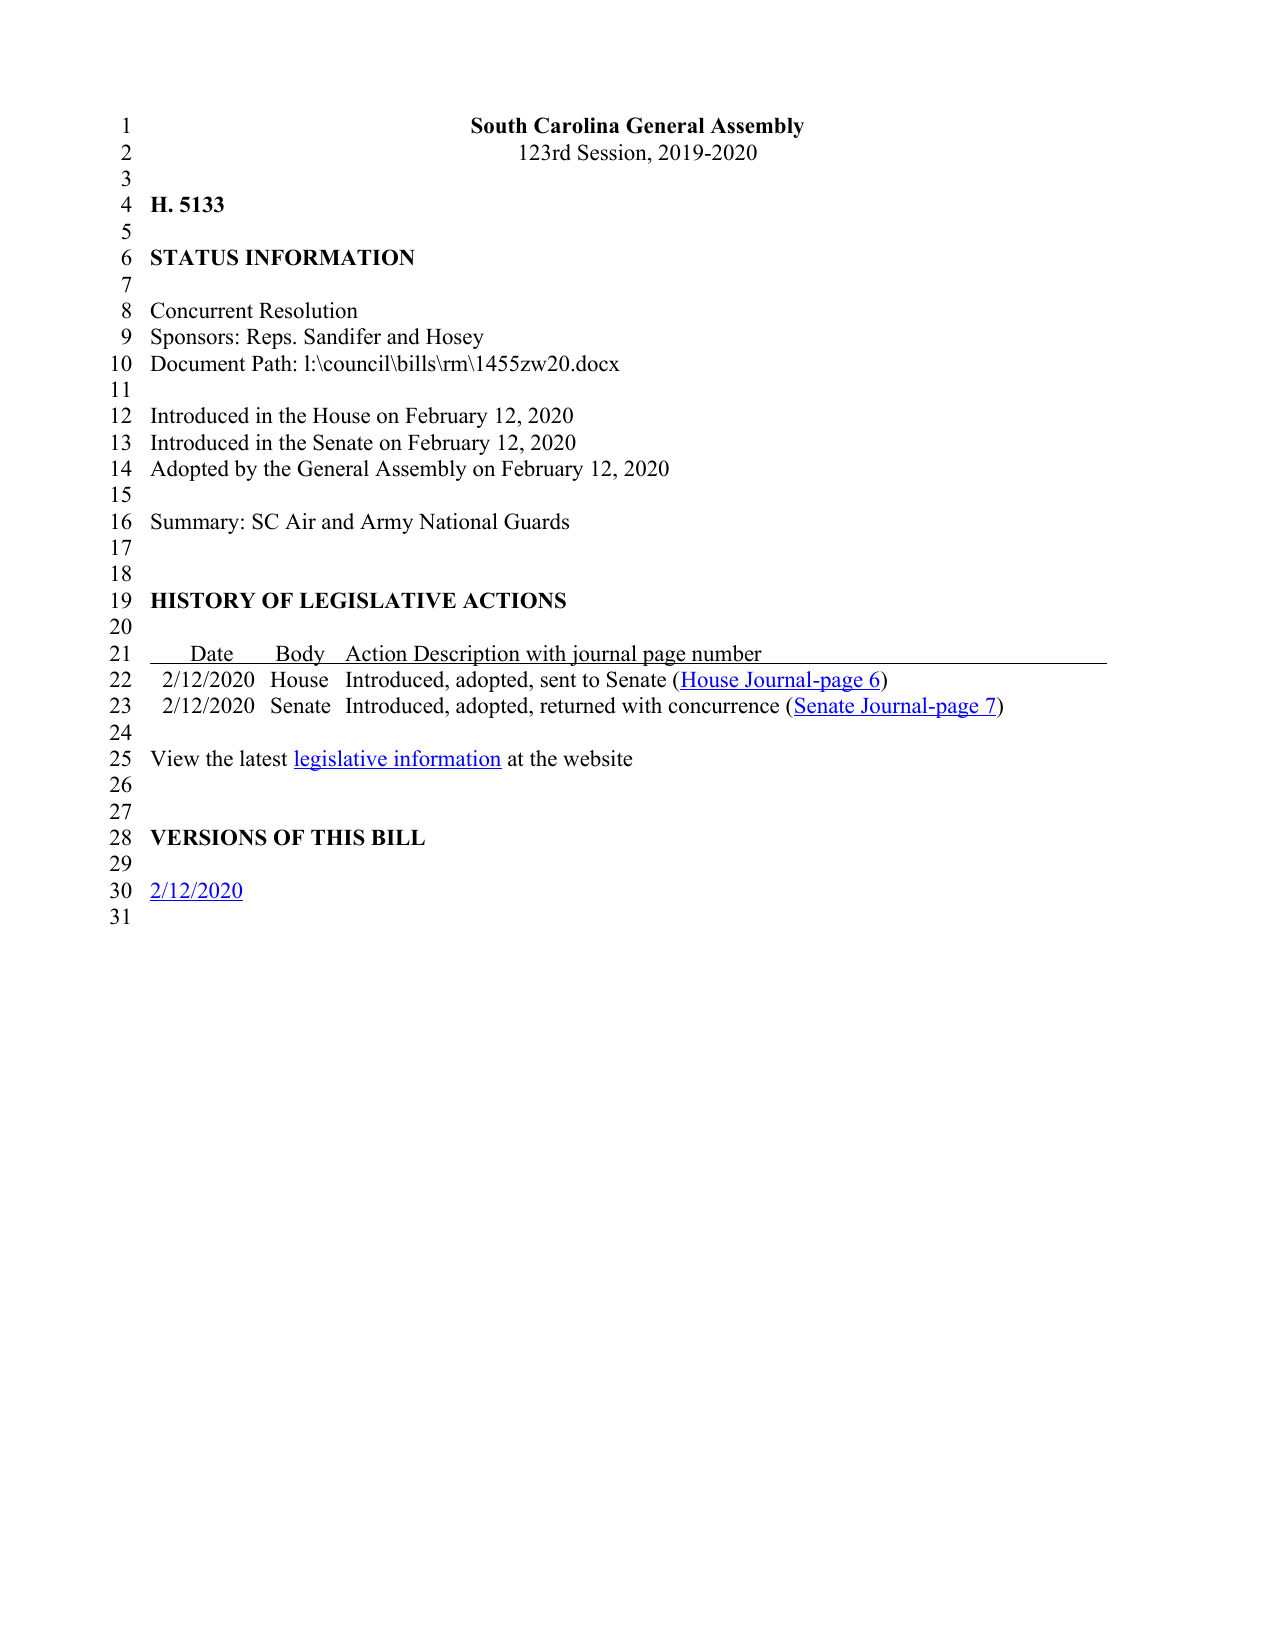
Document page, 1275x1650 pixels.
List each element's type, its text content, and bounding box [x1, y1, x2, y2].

text 123rd Session, 2019-2020 [150, 139, 1125, 165]
text 2/12/2020 Senate Introduced, adopted, returned with concurrence (Senate Journal-page 7) [150, 692, 1125, 719]
text Date Body Action Description with journal page number [150, 639, 1125, 666]
text H. 5133 [150, 192, 1125, 218]
text Summary: SC Air and Army National Guards [150, 508, 1125, 534]
text South Carolina General Assembly [150, 112, 1125, 139]
text STATUS INFORMATION [150, 244, 1125, 271]
text Introduced in the House on February 12, 2020 [150, 402, 1125, 429]
text Sponsors: Reps. Sandifer and Hosey [150, 323, 1125, 350]
text Introduced in the Senate on February 12, 2020 [150, 429, 1125, 455]
text Document Path: l:\council\bills\rm\1455zw20.docx [150, 350, 1125, 376]
text Adopted by the General Assembly on February 12, 2020 [150, 455, 1125, 481]
text Concurrent Resolution [150, 297, 1125, 323]
text 2/12/2020 [150, 877, 1125, 903]
text VERSIONS OF THIS BILL [150, 824, 1125, 850]
text HISTORY OF LEGISLATIVE ACTIONS [150, 587, 1125, 613]
text View the latest legislative information at the website [150, 745, 1125, 771]
text 2/12/2020 House Introduced, adopted, sent to Senate (House Journal-page 6) [150, 666, 1125, 692]
